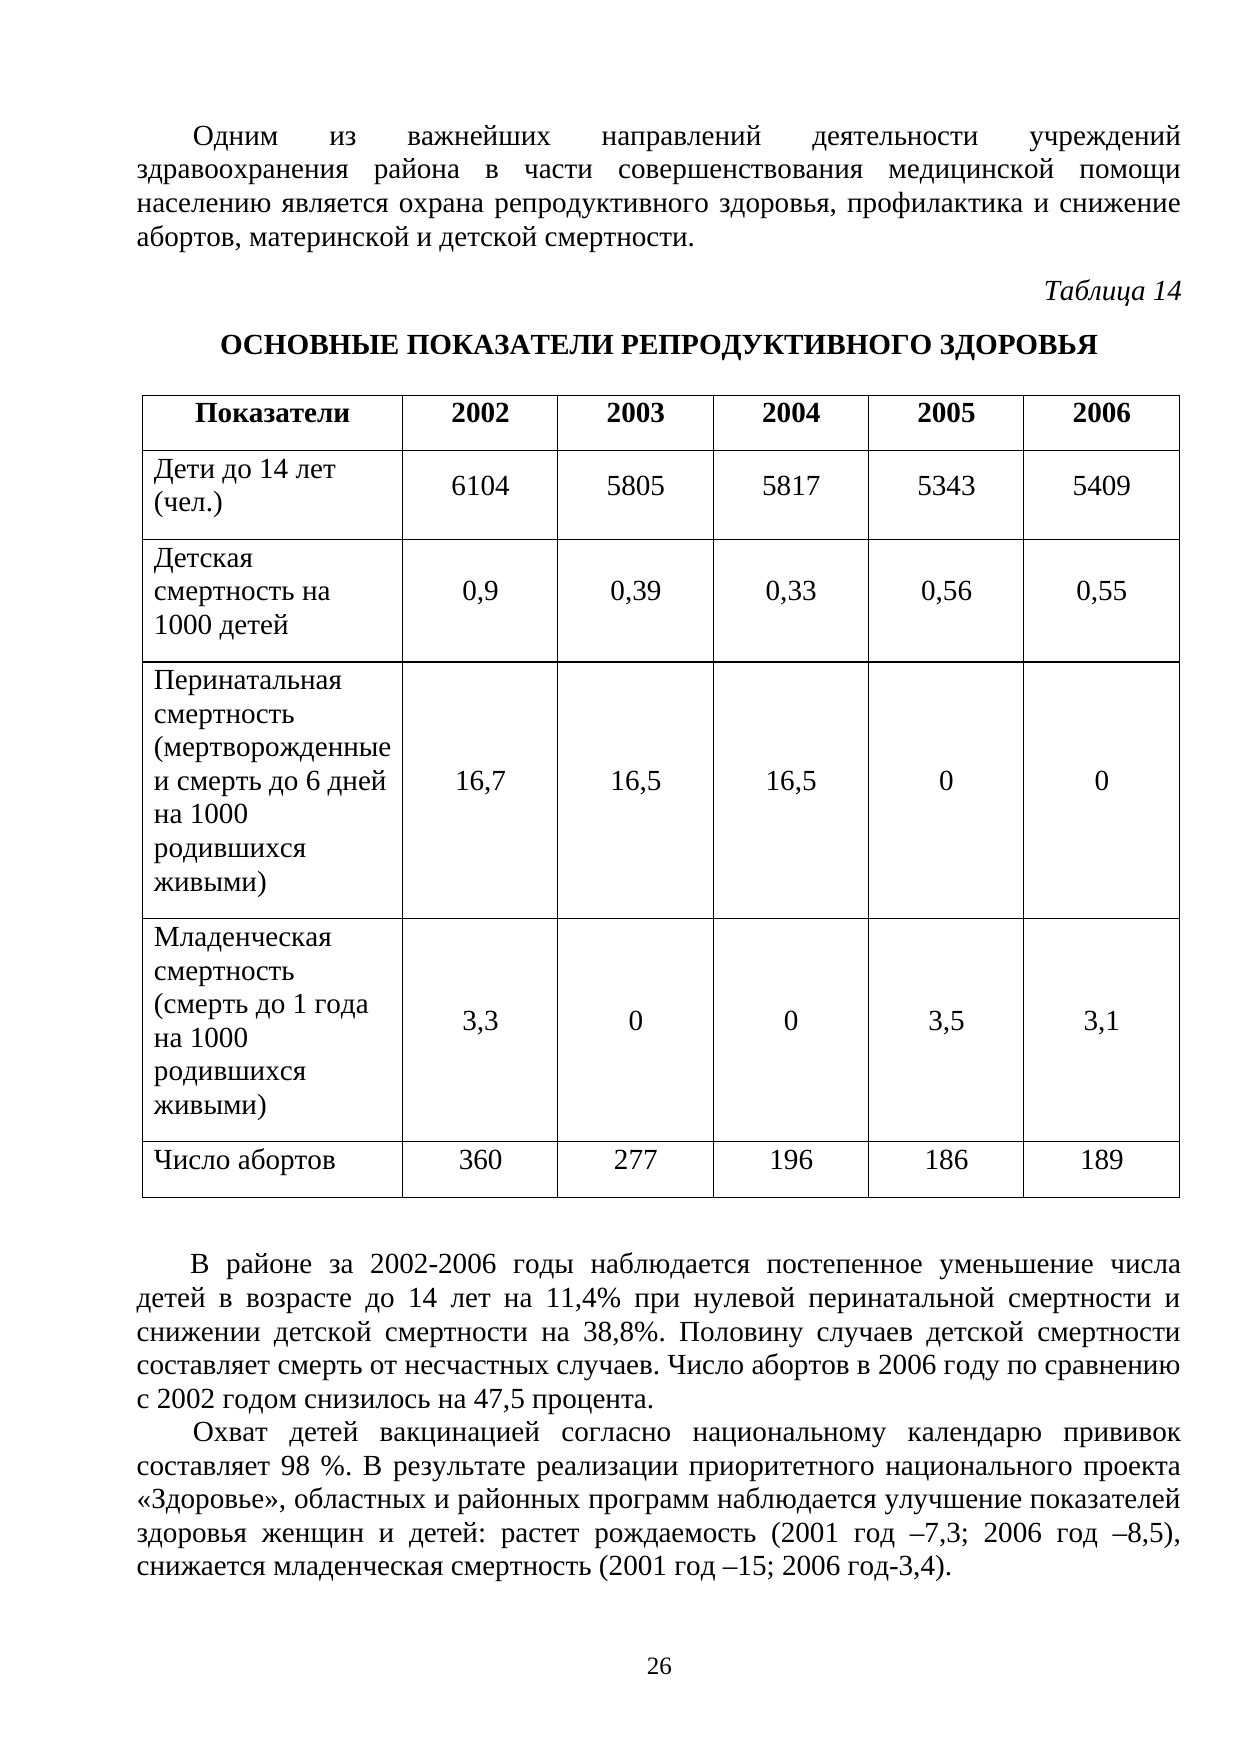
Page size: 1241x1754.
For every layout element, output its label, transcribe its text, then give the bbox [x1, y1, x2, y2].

table_cell Перинатальная смертность (мертворожденные и смерть до 6 дней на 1000 родившихся живыми) [143, 663, 402, 918]
table_cell 3,5 [869, 919, 1023, 1141]
table_cell 0,55 [1024, 540, 1179, 661]
table_header Показатели [143, 396, 402, 450]
table_header 2002 [403, 396, 557, 450]
table_header 2003 [558, 396, 713, 450]
text основные показатели репродуктивного здоровья [136, 327, 1182, 361]
table_cell Число абортов [143, 1142, 402, 1197]
table_cell 16,5 [714, 663, 868, 918]
table_cell 0 [869, 663, 1023, 918]
table_cell 360 [403, 1142, 557, 1197]
table_cell 3,3 [403, 919, 557, 1141]
table_cell 196 [714, 1142, 868, 1197]
table_cell 189 [1024, 1142, 1179, 1197]
table_cell 6104 [403, 451, 557, 539]
table_cell 5409 [1024, 451, 1179, 539]
table_cell 5817 [714, 451, 868, 539]
table_cell Младенческая смертность (смерть до 1 года на 1000 родившихся живыми) [143, 919, 402, 1141]
table_header 2004 [714, 396, 868, 450]
table_header 2005 [869, 396, 1023, 450]
table_cell 16,5 [558, 663, 713, 918]
table_cell 3,1 [1024, 919, 1179, 1141]
table_cell 277 [558, 1142, 713, 1197]
table_cell Дети до 14 лет (чел.) [143, 451, 402, 539]
table_header 2006 [1024, 396, 1179, 450]
text В районе за 2002-2006 годы наблюдается постепенное уменьшение числа детей в возрасте до 14 лет на 11,4% при нулевой перинатальной смертности и снижении детской смертности на 38,8%. Половину случаев детской смертности составляет смерть от несчастных случаев. Число абортов в 2006 году по сравнению с 2002 годом снизилось на 47,5 процента. [136, 1247, 1182, 1414]
text Охват детей вакцинацией согласно национальному календарю прививок составляет 98 %. В результате реализации приоритетного национального проекта «Здоровье», областных и районных программ наблюдается улучшение показателей здоровья женщин и детей: растет рождаемость (2001 год –7,3; 2006 год –8,5), снижается младенческая смертность (2001 год –15; 2006 год-3,4). [136, 1414, 1182, 1582]
table_cell 186 [869, 1142, 1023, 1197]
table_cell 0,56 [869, 540, 1023, 661]
text Одним из важнейших направлений деятельности учреждений здравоохранения района в части совершенствования медицинской помощи населению является охрана репродуктивного здоровья, профилактика и снижение абортов, материнской и детской смертности. [136, 118, 1182, 252]
table_cell Детская смертность на 1000 детей [143, 540, 402, 661]
table_cell 0,9 [403, 540, 557, 661]
table_cell 0 [714, 919, 868, 1141]
table_cell 5343 [869, 451, 1023, 539]
table_cell 5805 [558, 451, 713, 539]
text Таблица 14 [136, 273, 1182, 307]
table_cell 0,33 [714, 540, 868, 661]
table_cell 16,7 [403, 663, 557, 918]
table_cell 0 [1024, 663, 1179, 918]
table_cell 0 [558, 919, 713, 1141]
table_cell 0,39 [558, 540, 713, 661]
